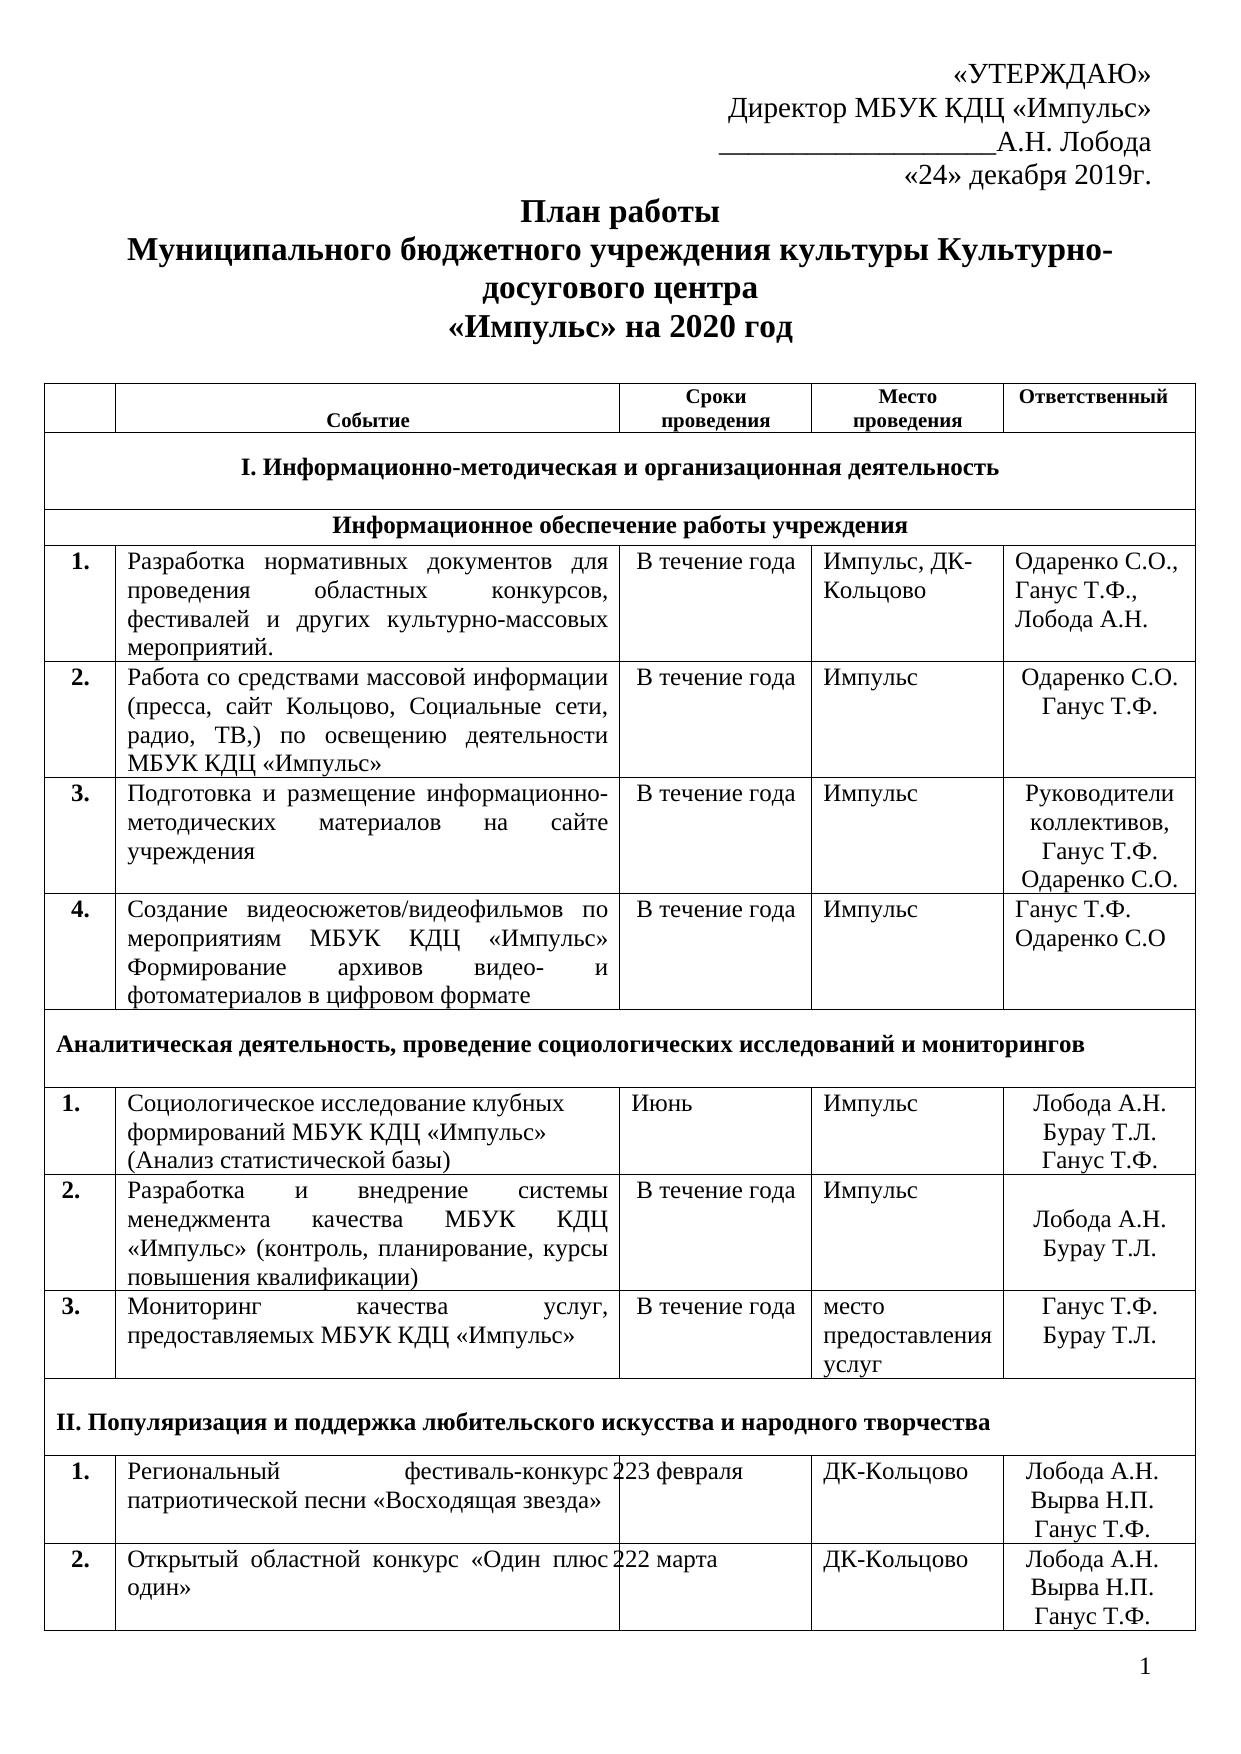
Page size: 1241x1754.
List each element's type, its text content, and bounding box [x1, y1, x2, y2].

table_cell Подготовка и размещение информационно- методических материалов на сайте учреждения [116, 778, 619, 893]
text ___________________А.Н. Лобода [89, 124, 1152, 157]
table_cell Руководители коллективов, Ганус Т.Ф. Одаренко С.О. [1004, 778, 1195, 893]
table_cell Импульс [812, 662, 1003, 777]
table_cell 222 марта [620, 1544, 811, 1630]
table_cell Импульс [812, 894, 1003, 1009]
table_cell Работа со средствами массовой информации (пресса, сайт Кольцово, Социальные сети, радио, ТВ,) по освещению деятельности МБУК КДЦ «Импульс» [116, 662, 619, 777]
table_header Сроки проведения [620, 384, 811, 432]
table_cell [1004, 1544, 1195, 1630]
table_cell место предоставления услуг [812, 1291, 1003, 1378]
table_header Событие [116, 384, 619, 432]
table_cell В течение года [620, 546, 811, 661]
text Директор МБУК КДЦ «Импульс» [89, 90, 1152, 124]
table_cell 1. [45, 1456, 115, 1543]
table_cell Ганус Т.Ф. Бурау Т.Л. [1004, 1291, 1195, 1378]
table_cell [45, 1088, 115, 1174]
table_cell Ганус Т.Ф. Одаренко С.О [1004, 894, 1195, 1009]
table_cell В течение года [620, 894, 811, 1009]
table_cell Создание видеосюжетов/видеофильмов по мероприятиям МБУК КДЦ «Импульс» Формирование архивов видео- и фотоматериалов в цифровом формате [116, 894, 619, 1009]
table_cell Открытый областной конкурс «Один плюс один» [116, 1544, 619, 1630]
text «24» декабря 2019г. [89, 157, 1152, 191]
table_cell Разработка и внедрение системы менеджмента качества МБУК КДЦ «Импульс» (контроль, планирование, курсы повышения квалификации) [116, 1175, 619, 1290]
table_cell Лобода А.Н. Бурау Т.Л. Ганус Т.Ф. [1004, 1088, 1195, 1174]
table_cell 3. [45, 778, 115, 893]
table_cell Мониторинг качества услуг, предоставляемых МБУК КДЦ «Импульс» [116, 1291, 619, 1378]
text Муниципального бюджетного учреждения культуры Культурно-досугового центра [89, 229, 1152, 306]
table_cell ДК-Кольцово [812, 1544, 1003, 1630]
table_cell 2. [45, 1544, 115, 1630]
table_cell Импульс [812, 778, 1003, 893]
table_cell 2. [45, 662, 115, 777]
table_cell ДК-Кольцово [812, 1456, 1003, 1543]
table_cell Разработка нормативных документов для проведения областных конкурсов, фестивалей и других культурно-массовых мероприятий. [116, 546, 619, 661]
table_cell Информационное обеспечение работы учреждения [45, 510, 1195, 545]
table_cell Региональный фестиваль-конкурс патриотической песни «Восходящая звезда» [116, 1456, 619, 1543]
table_cell Аналитическая деятельность, проведение социологических исследований и мониторингов [45, 1010, 1195, 1087]
table_cell 223 февраля [620, 1456, 811, 1543]
table_cell В течение года [620, 778, 811, 893]
table_cell Импульс, ДК-Кольцово [812, 546, 1003, 661]
table_cell Импульс [812, 1088, 1003, 1174]
table_cell Лобода А.Н. Вырва Н.П. Ганус Т.Ф. [1004, 1456, 1195, 1543]
table_cell [45, 1175, 115, 1290]
table_cell Лобода А.Н. Бурау Т.Л. [1004, 1175, 1195, 1290]
table_cell Июнь [620, 1088, 811, 1174]
table_cell I. Информационно-методическая и организационная деятельность [45, 433, 1195, 509]
table_cell II. Популяризация и поддержка любительского искусства и народного творчества [45, 1379, 1195, 1455]
table_cell В течение года [620, 1291, 811, 1378]
table_cell 4. [45, 894, 115, 1009]
table_header Ответственный [1004, 384, 1195, 432]
table_cell Одаренко С.О., Ганус Т.Ф., Лобода А.Н. [1004, 546, 1195, 661]
table_header Место проведения [812, 384, 1003, 432]
table_cell В течение года [620, 662, 811, 777]
text «Импульс» на 2020 год [89, 306, 1152, 344]
table_cell В течение года [620, 1175, 811, 1290]
table_cell 1. [45, 546, 115, 661]
table_header [45, 384, 115, 432]
table_cell Одаренко С.О. Ганус Т.Ф. [1004, 662, 1195, 777]
table_cell Социологическое исследование клубных формирований МБУК КДЦ «Импульс» (Анализ статистической базы) [116, 1088, 619, 1174]
table_cell [45, 1291, 115, 1378]
text «УТЕРЖДАЮ» [89, 57, 1152, 90]
text План работы [89, 191, 1152, 229]
table_cell Импульс [812, 1175, 1003, 1290]
